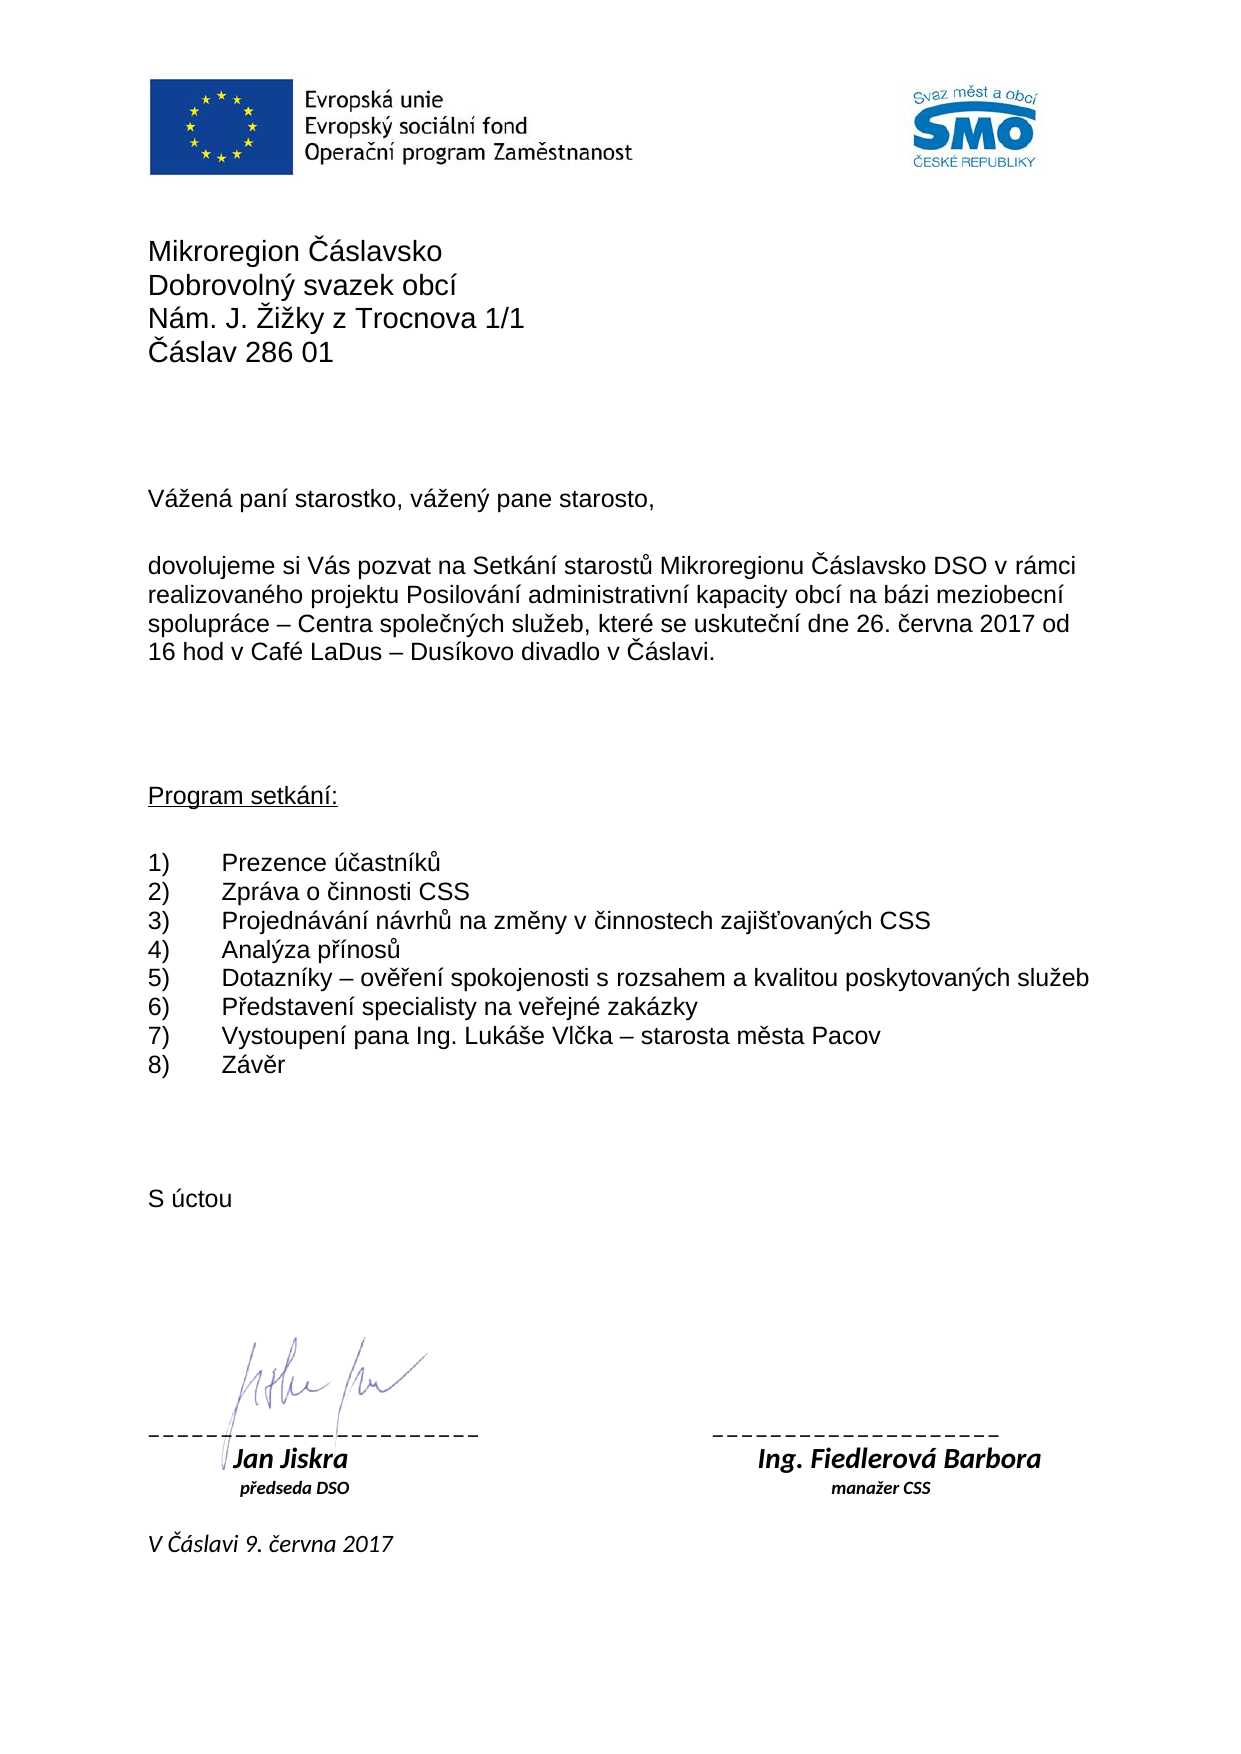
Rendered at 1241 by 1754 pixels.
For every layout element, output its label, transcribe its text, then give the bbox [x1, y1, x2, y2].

text S úctou [148, 1184, 1093, 1213]
text 2) Zpráva o činnosti CSS [148, 877, 1093, 906]
picture [207, 1327, 431, 1405]
text Čáslav 286 01 [148, 335, 1093, 369]
text 5) Dotazníky – ověření spokojenosti s rozsahem a kvalitou poskytovaných služeb [148, 963, 1093, 992]
picture [147, 73, 1093, 177]
text V Čáslavi 9. června 2017 [148, 1528, 1093, 1558]
text 1) Prezence účastníků [148, 848, 1093, 877]
text dovolujeme si Vás pozvat na Setkání starostů Mikroregionu Čáslavsko DSO v rámci realizovaného projektu Posilování administrativní kapacity obcí na bázi meziobecní spolupráce – Centra společných služeb, které se uskuteční dne 26. června 2017 od 16 hod v Café LaDus – Dusíkovo divadlo v Čáslavi. [148, 551, 1093, 666]
text předseda DSO manažer CSS [148, 1476, 1093, 1499]
text 3) Projednávání návrhů na změny v činnostech zajišťovaných CSS [148, 906, 1093, 934]
text 6) Představení specialisty na veřejné zakázky [148, 992, 1093, 1021]
text 7) Vystoupení pana Ing. Lukáše Vlčka – starosta města Pacov [148, 1021, 1093, 1049]
text _______________________ ____________________ [148, 1405, 1093, 1441]
text Program setkání: [148, 781, 1093, 810]
text Mikroregion Čáslavsko Dobrovolný svazek obcí Nám. J. Žižky z Trocnova 1/1 [148, 234, 1093, 335]
text 4) Analýza přínosů [148, 934, 1093, 963]
text 8) Závěr [148, 1049, 1093, 1078]
text Vážená paní starostko, vážený pane starosto, [148, 484, 1093, 513]
text Jan Jiskra Ing. Fiedlerová Barbora [148, 1441, 1093, 1476]
